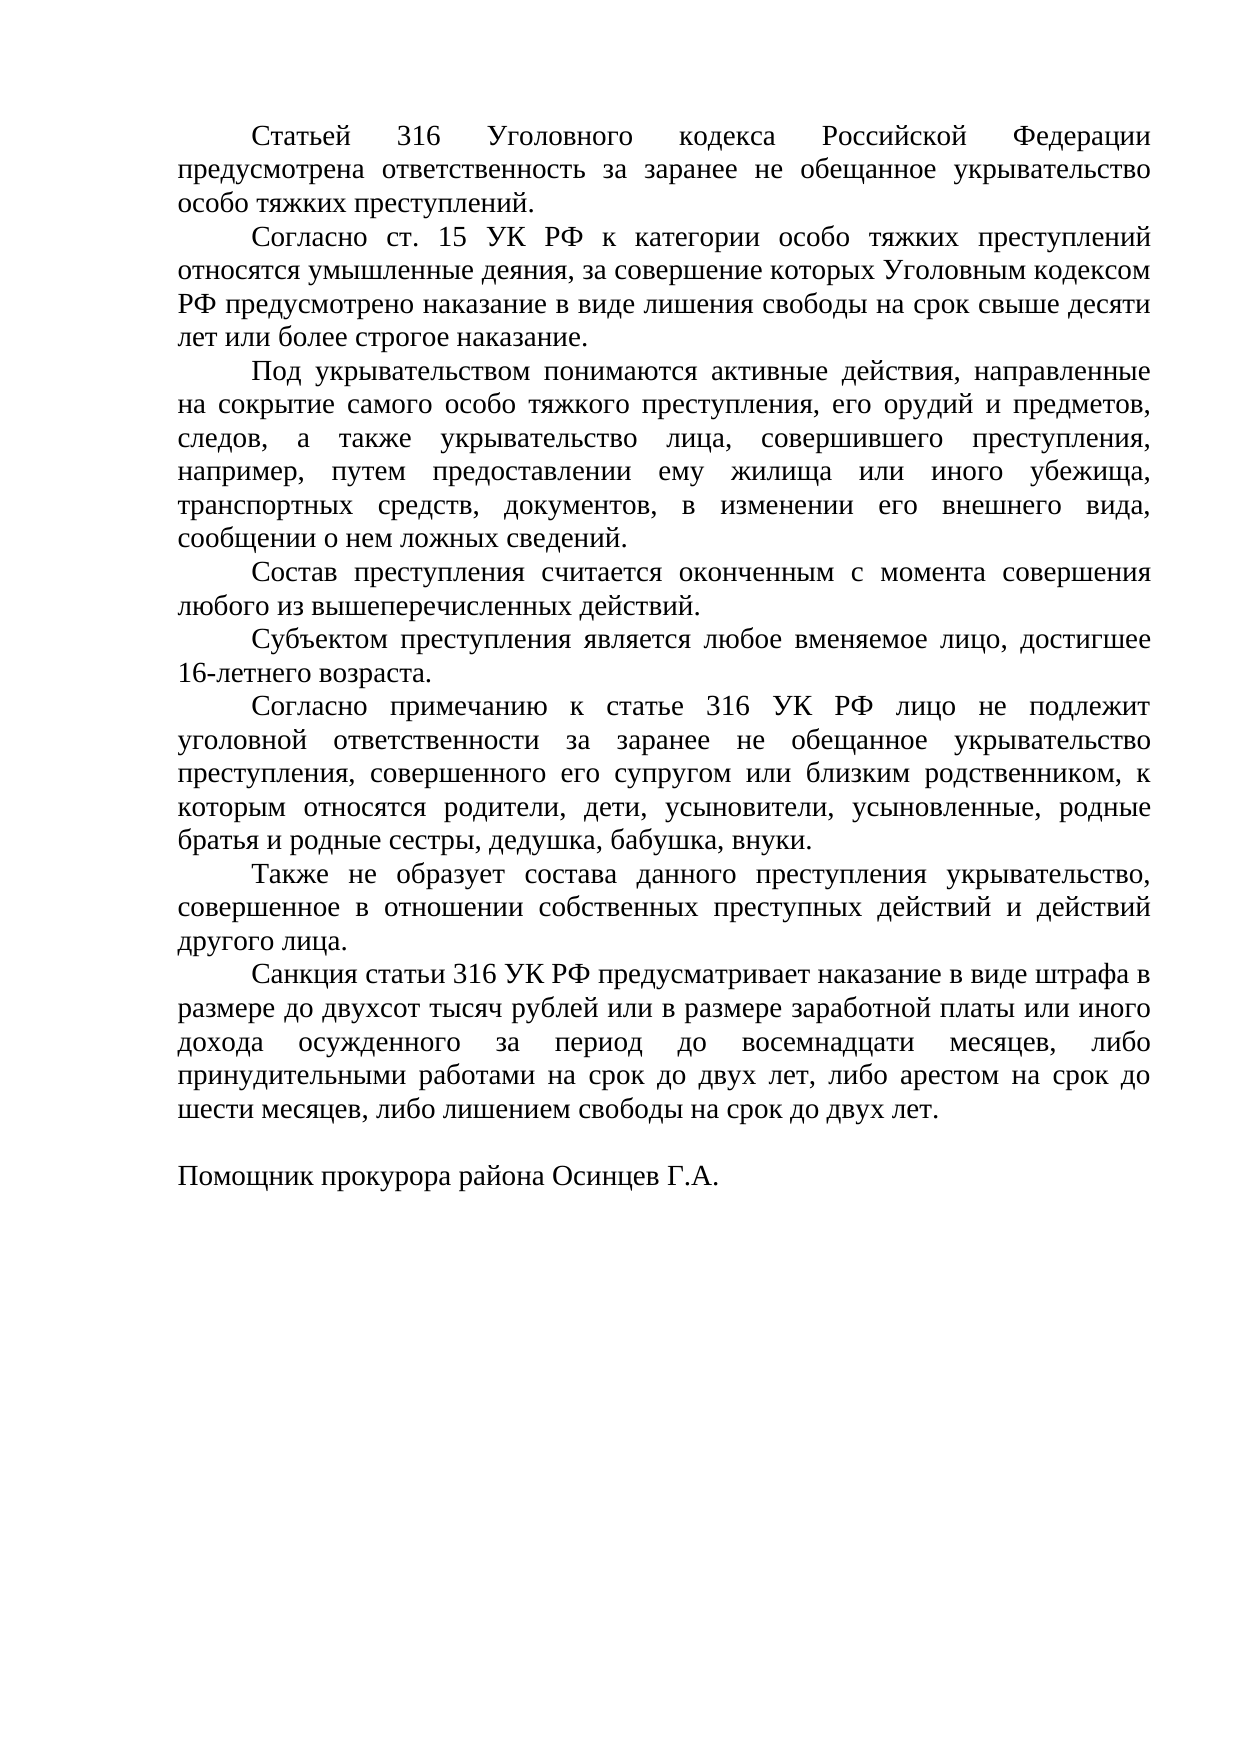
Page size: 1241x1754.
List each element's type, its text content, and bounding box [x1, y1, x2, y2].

text Санкция статьи 316 УК РФ предусматривает наказание в виде штрафа в размере до двухсот тысяч рублей или в размере заработной платы или иного дохода осужденного за период до восемнадцати месяцев, либо принудительными работами на срок до двух лет, либо арестом на срок до шести месяцев, либо лишением свободы на срок до двух лет. [177, 957, 1152, 1124]
text Статьей 316 Уголовного кодекса Российской Федерации предусмотрена ответственность за заранее не обещанное укрывательство особо тяжких преступлений. [177, 118, 1152, 219]
text Согласно ст. 15 УК РФ к категории особо тяжких преступлений относятся умышленные деяния, за совершение которых Уголовным кодексом РФ предусмотрено наказание в виде лишения свободы на срок свыше десяти лет или более строгое наказание. [177, 219, 1152, 353]
text Под укрывательством понимаются активные действия, направленные на сокрытие самого особо тяжкого преступления, его орудий и предметов, следов, а также укрывательство лица, совершившего преступления, например, путем предоставлении ему жилища или иного убежища, транспортных средств, документов, в изменении его внешнего вида, сообщении о нем ложных сведений. [177, 353, 1152, 554]
text Помощник прокурора района Осинцев Г.А. [177, 1158, 1152, 1191]
text Также не образует состава данного преступления укрывательство, совершенное в отношении собственных преступных действий и действий другого лица. [177, 856, 1152, 957]
text Субъектом преступления является любое вменяемое лицо, достигшее 16-летнего возраста. [177, 621, 1152, 688]
text Состав преступления считается оконченным с момента совершения любого из вышеперечисленных действий. [177, 554, 1152, 621]
text Согласно примечанию к статье 316 УК РФ лицо не подлежит уголовной ответственности за заранее не обещанное укрывательство преступления, совершенного его супругом или близким родственником, к которым относятся родители, дети, усыновители, усыновленные, родные братья и родные сестры, дедушка, бабушка, внуки. [177, 688, 1152, 856]
